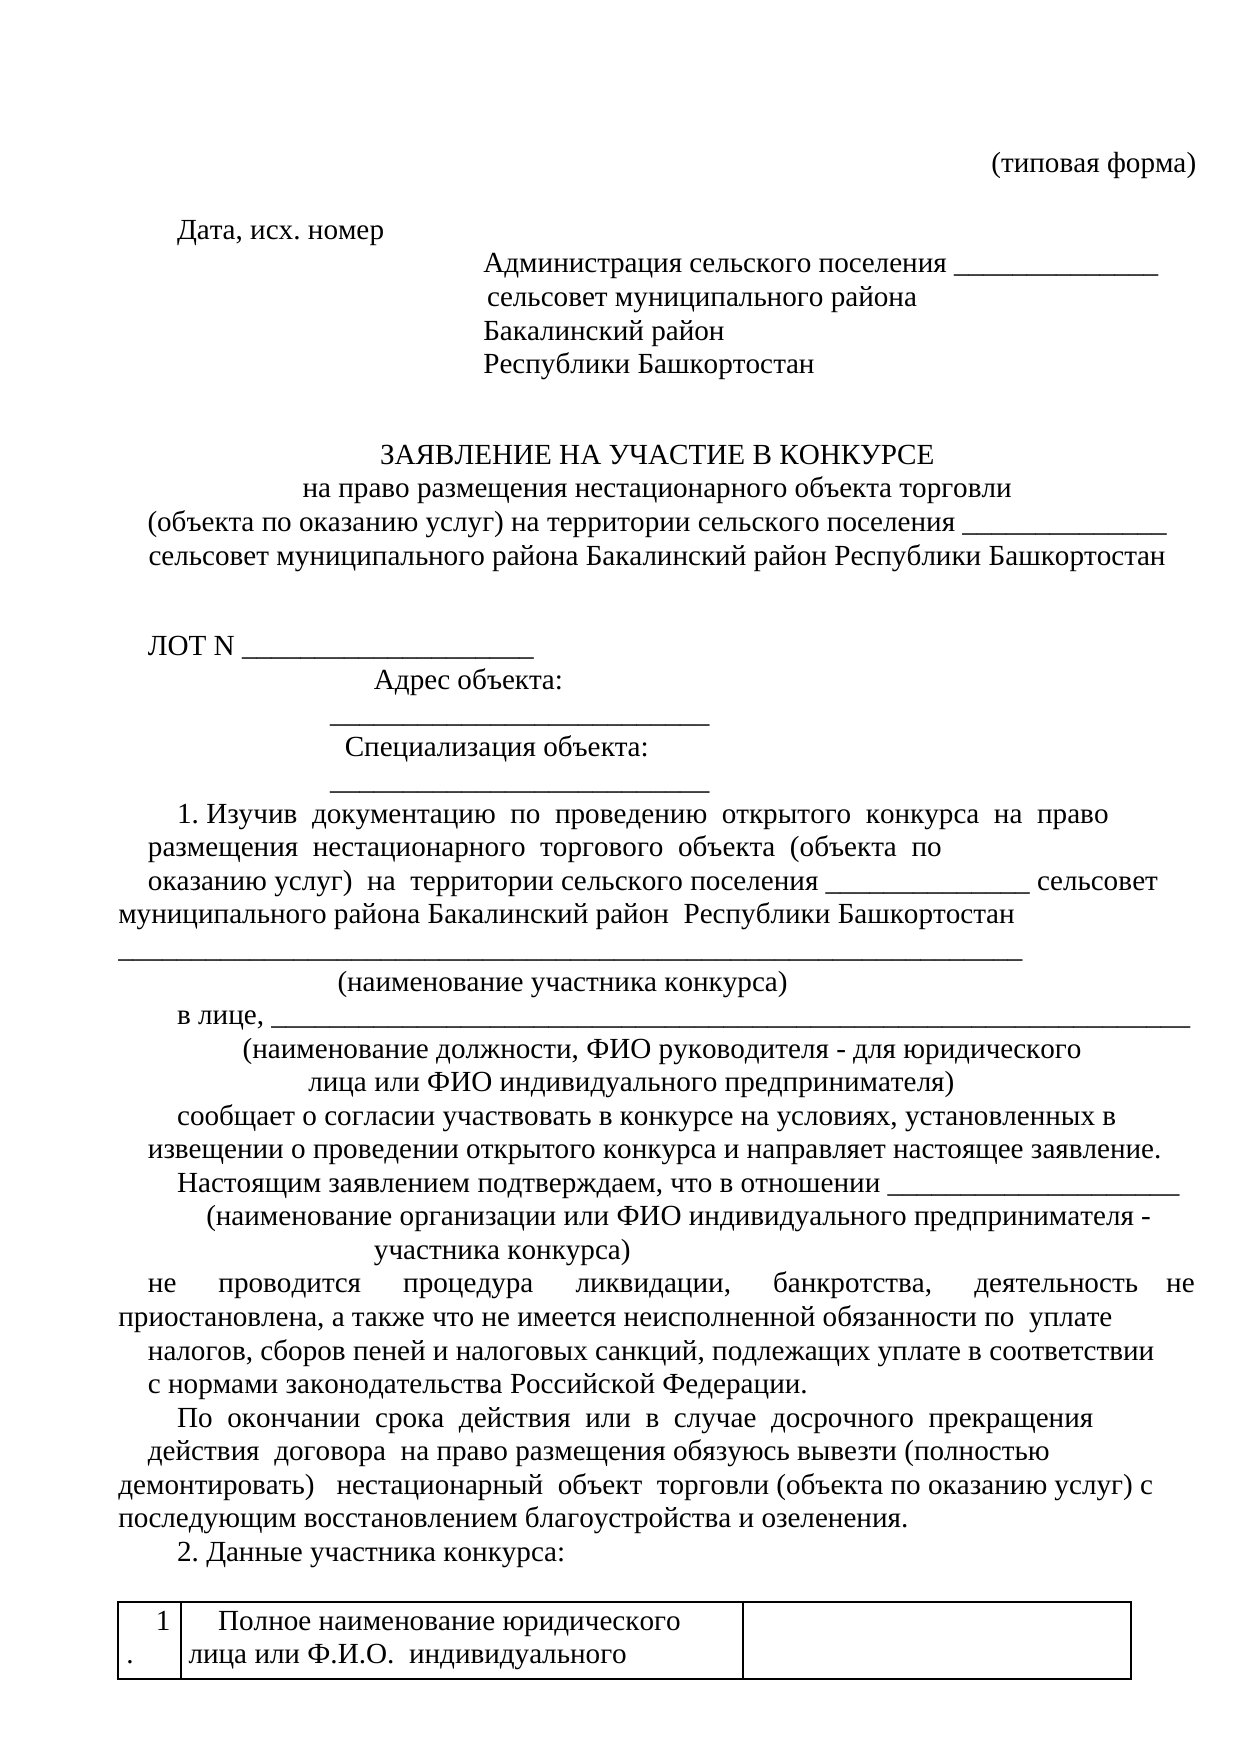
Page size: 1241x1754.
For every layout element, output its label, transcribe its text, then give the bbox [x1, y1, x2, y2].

text Адрес объекта: [118, 662, 1196, 695]
text (наименование должности, ФИО руководителя - для юридического [118, 1031, 1196, 1064]
text 1. Изучив документацию по проведению открытого конкурса на право [118, 796, 1196, 829]
text (типовая форма) [118, 145, 1196, 178]
text Настоящим заявлением подтверждаем, что в отношении ____________________ [118, 1165, 1196, 1198]
text налогов, сборов пеней и налоговых санкций, подлежащих уплате в соответствии [118, 1333, 1196, 1366]
text Дата, исх. номер [118, 212, 1196, 246]
text (наименование участника конкурса) [118, 964, 1196, 997]
text действия договора на право размещения обязуюсь вывезти (полностью демонтировать) нестационарный объект торговли (объекта по оказанию услуг) с последующим восстановлением благоустройства и озеленения. [118, 1433, 1196, 1534]
text размещения нестационарного торгового объекта (объекта по [118, 829, 1196, 863]
text 2. Данные участника конкурса: [118, 1534, 1196, 1567]
text Республики Башкортостан [118, 346, 1196, 380]
text участника конкурса) [118, 1232, 1196, 1266]
text не проводится процедура ликвидации, банкротства, деятельность не приостановлена, а также что не имеется неисполненной обязанности по уплате [118, 1266, 1196, 1333]
text с нормами законодательства Российской Федерации. [118, 1366, 1196, 1400]
table_header [744, 1603, 1130, 1678]
text лица или ФИО индивидуального предпринимателя) [118, 1064, 1196, 1098]
text Бакалинский район [118, 313, 1196, 346]
text __________________________ [118, 762, 1196, 796]
text Администрация сельского поселения ______________ сельсовет муниципального района [118, 246, 1196, 313]
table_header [182, 1603, 742, 1678]
table_header 1. [119, 1603, 180, 1678]
text ЛОТ N ____________________ [118, 628, 1196, 662]
text на право размещения нестационарного объекта торговли [118, 471, 1196, 504]
text извещении о проведении открытого конкурса и направляет настоящее заявление. [118, 1131, 1196, 1165]
text сообщает о согласии участвовать в конкурсе на условиях, установленных в [118, 1098, 1196, 1131]
text ЗАЯВЛЕНИЕ НА УЧАСТИЕ В КОНКУРСЕ [118, 437, 1196, 471]
text в лице, _______________________________________________________________ [118, 997, 1196, 1031]
text По окончании срока действия или в случае досрочного прекращения [118, 1400, 1196, 1433]
text (объекта по оказанию услуг) на территории сельского поселения ______________ сельсовет муниципального района Бакалинский район Республики Башкортостан [118, 504, 1196, 571]
text Специализация объекта: [118, 729, 1196, 762]
text (наименование организации или ФИО индивидуального предпринимателя - [118, 1198, 1196, 1232]
text __________________________ [118, 695, 1196, 729]
text оказанию услуг) на территории сельского поселения ______________ сельсовет муниципального района Бакалинский район Республики Башкортостан ______________________________________________________________ [118, 863, 1196, 964]
